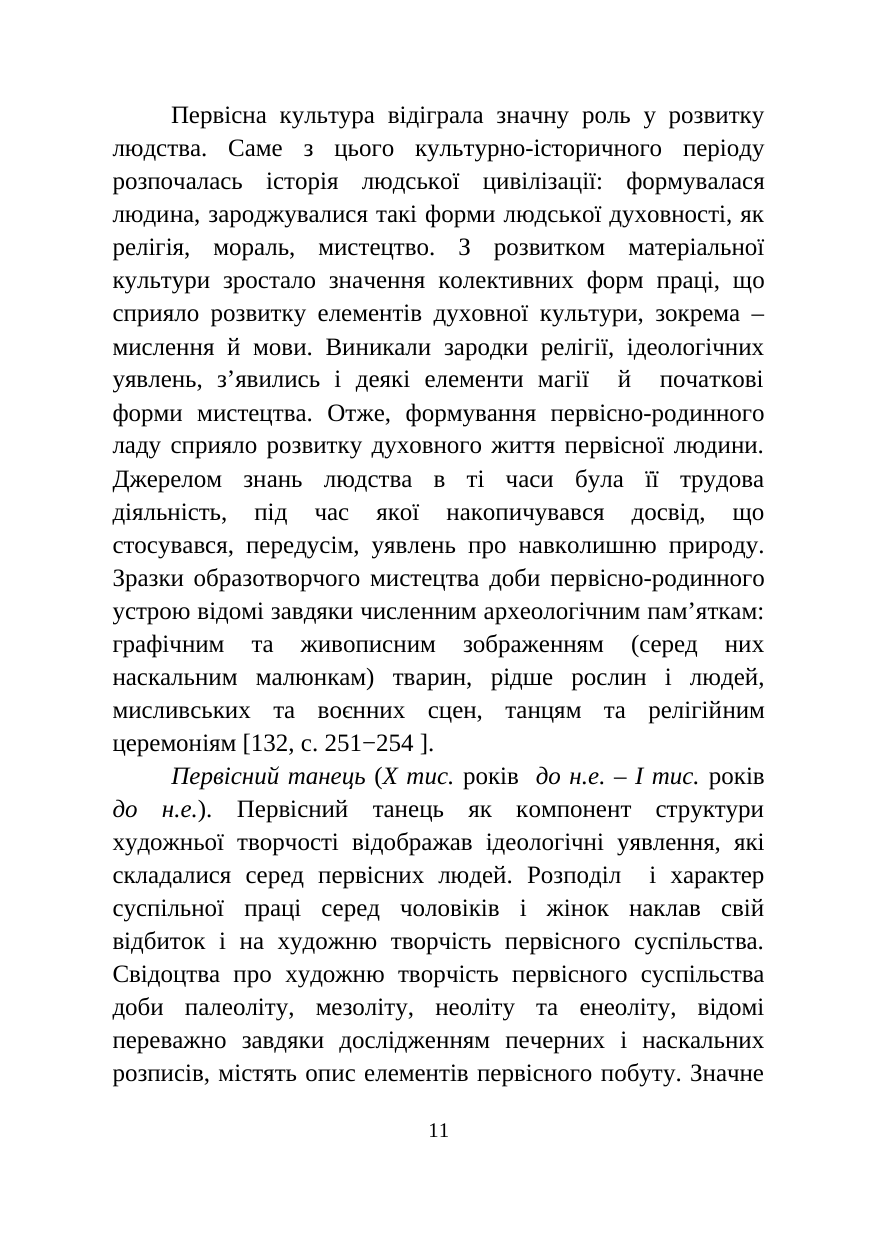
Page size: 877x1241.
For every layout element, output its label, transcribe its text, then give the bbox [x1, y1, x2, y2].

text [112, 761, 765, 1087]
text Первісна культура відіграла значну роль у розвитку людства. Саме з цього культурно-історичного періоду розпочалась історія людської цивілізації: формувалася людина, зароджувалися такі форми людської духовності, як релігія, мораль, мистецтво. З розвитком матеріальної культури зростало значення колективних форм праці, що сприяло розвитку елементів духовної культури, зокрема – мислення й мови. Виникали зародки релігії, ідеологічних уявлень, з’явились і деякі елементи магії й початкові форми мистецтва. Отже, формування первісно-родинного ладу сприяло розвитку духовного життя первісної людини. Джерелом знань людства в ті часи була її трудова діяльність, під час якої накопичувався досвід, що стосувався, передусім, уявлень про навколишню природу. Зразки образотворчого мистецтва доби первісно-родинного устрою відомі завдяки численним археологічним пам’яткам: графічним та живописним зображенням (серед них наскальним малюнкам) тварин, рідше рослин і людей, мисливських та воєнних сцен, танцям та релігійним церемоніям [132, с. 251−254 ]. [112, 100, 765, 757]
